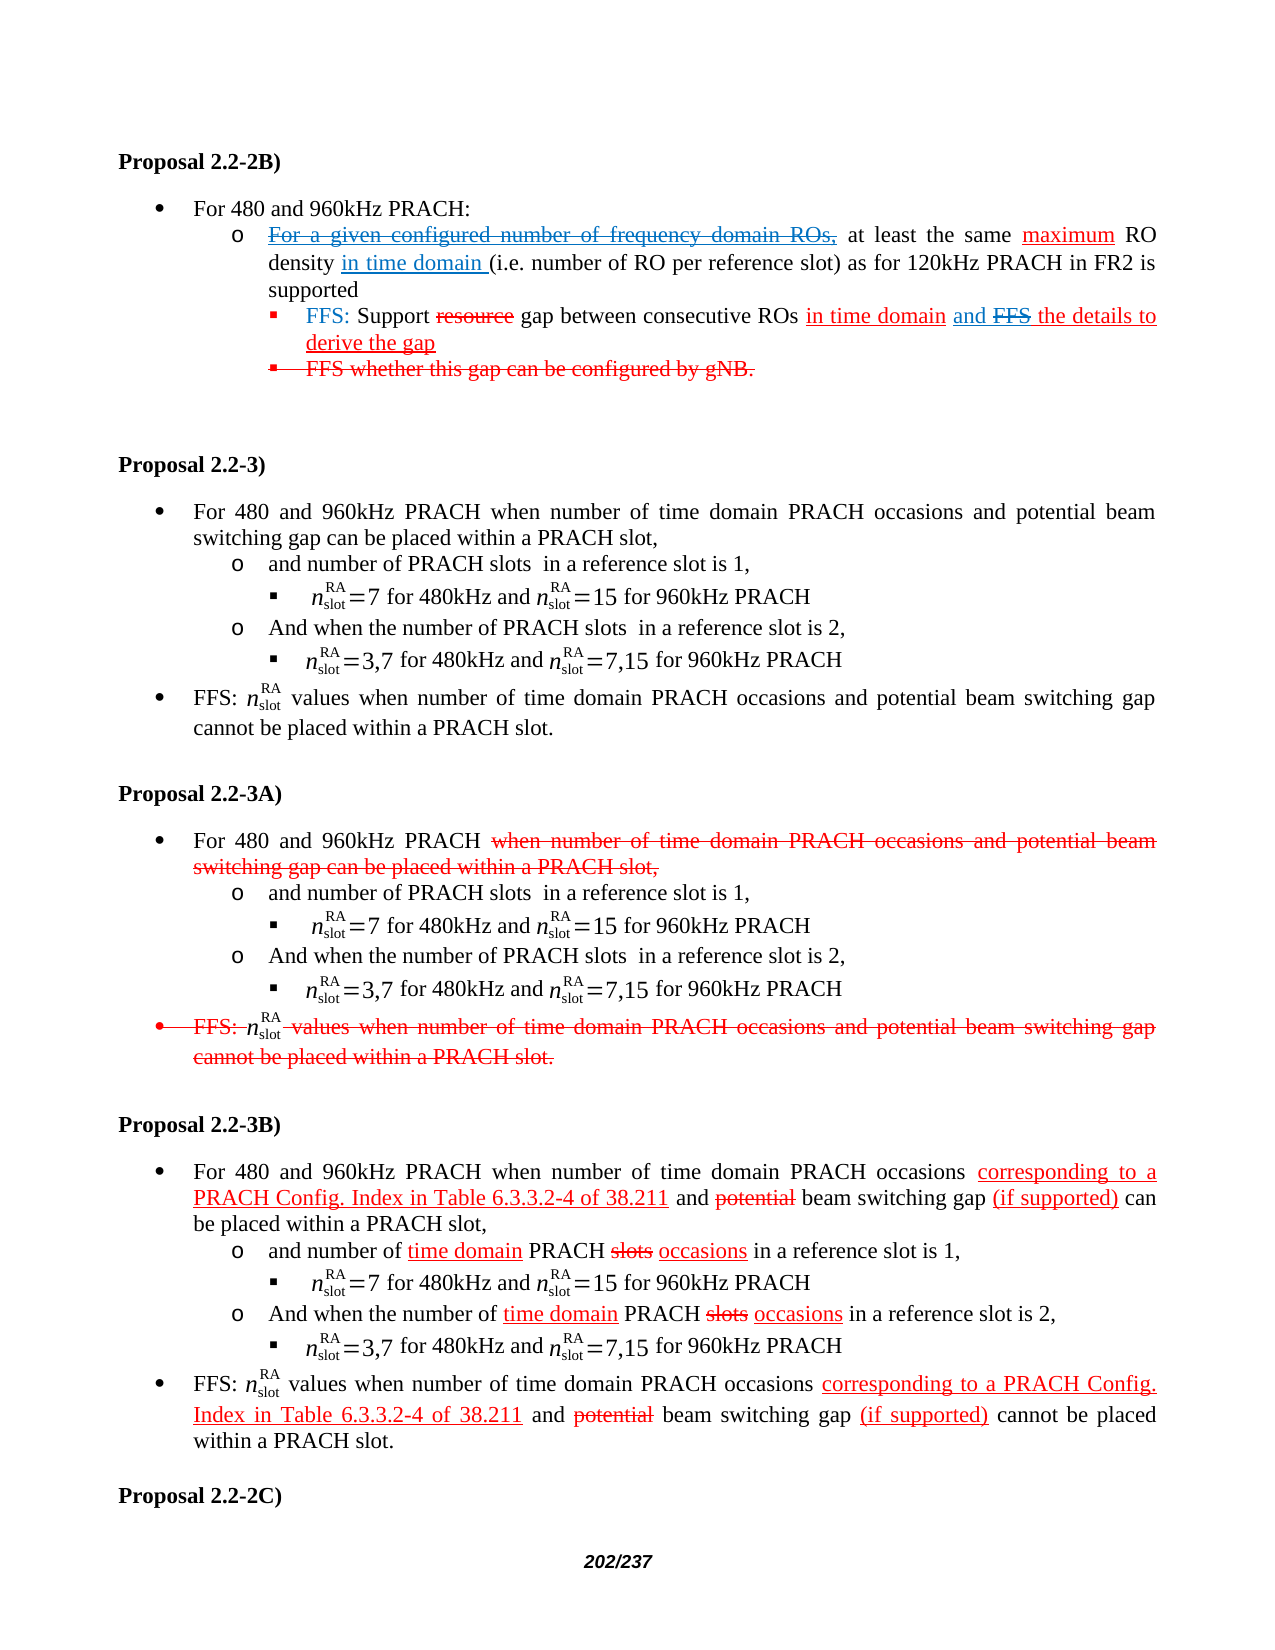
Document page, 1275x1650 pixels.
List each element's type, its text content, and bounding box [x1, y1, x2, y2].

list For 480 and 960kHz PRACH when number of time domain PRACH occasions corresponding to a PRACH Config. Index in Table 6.3.3.2-4 of 38.211 and potential beam switching gap (if supported) can be placed within a PRACH slot, [156, 1158, 1157, 1237]
list FFS: values when number of time domain PRACH occasions and potential beam switching gap cannot be placed within a PRACH slot. [156, 679, 1157, 741]
text Proposal 2.2-2C) [118, 1482, 1157, 1508]
list FFS whether this gap can be configured by gNB. [268, 355, 1157, 381]
list and number of PRACH slots in a reference slot is 1, [231, 879, 1157, 908]
list for 480kHz and for 960kHz PRACH [268, 908, 1157, 943]
list FFS: values when number of time domain PRACH occasions and potential beam switching gap cannot be placed within a PRACH slot. [156, 1008, 1157, 1070]
subtitle Proposal 2.2-3A) [118, 779, 1157, 806]
list and number of time domain PRACH slots occasions in a reference slot is 1, [231, 1237, 1157, 1265]
list for 480kHz and for 960kHz PRACH [268, 1265, 1157, 1300]
subtitle Proposal 2.2-2B) [118, 148, 1157, 174]
list FFS: values when number of time domain PRACH occasions corresponding to a PRACH Config. Index in Table 6.3.3.2-4 of 38.211 and potential beam switching gap (if supported) cannot be placed within a PRACH slot. [156, 1366, 1157, 1453]
list And when the number of PRACH slots in a reference slot is 2, [231, 614, 1157, 642]
list for 480kHz and for 960kHz PRACH [268, 971, 1157, 1008]
list And when the number of time domain PRACH slots occasions in a reference slot is 2, [231, 1300, 1157, 1328]
list For 480 and 960kHz PRACH: [156, 195, 1157, 221]
list And when the number of PRACH slots in a reference slot is 2, [231, 943, 1157, 971]
list For 480 and 960kHz PRACH when number of time domain PRACH occasions and potential beam switching gap can be placed within a PRACH slot, [156, 827, 1157, 879]
subtitle Proposal 2.2-3B) [118, 1111, 1157, 1137]
list For a given configured number of frequency domain ROs, at least the same maximum RO density in time domain (i.e. number of RO per reference slot) as for 120kHz PRACH in FR2 is supported [231, 221, 1157, 302]
list FFS: Support resource gap between consecutive ROs in time domain and FFS the details to derive the gap [268, 302, 1157, 355]
list and number of PRACH slots in a reference slot is 1, [231, 551, 1157, 579]
subtitle Proposal 2.2-3) [118, 451, 1157, 477]
list for 480kHz and for 960kHz PRACH [268, 1328, 1157, 1366]
list for 480kHz and for 960kHz PRACH [268, 642, 1157, 679]
list For 480 and 960kHz PRACH when number of time domain PRACH occasions and potential beam switching gap can be placed within a PRACH slot, [156, 498, 1157, 551]
list for 480kHz and for 960kHz PRACH [268, 579, 1157, 614]
